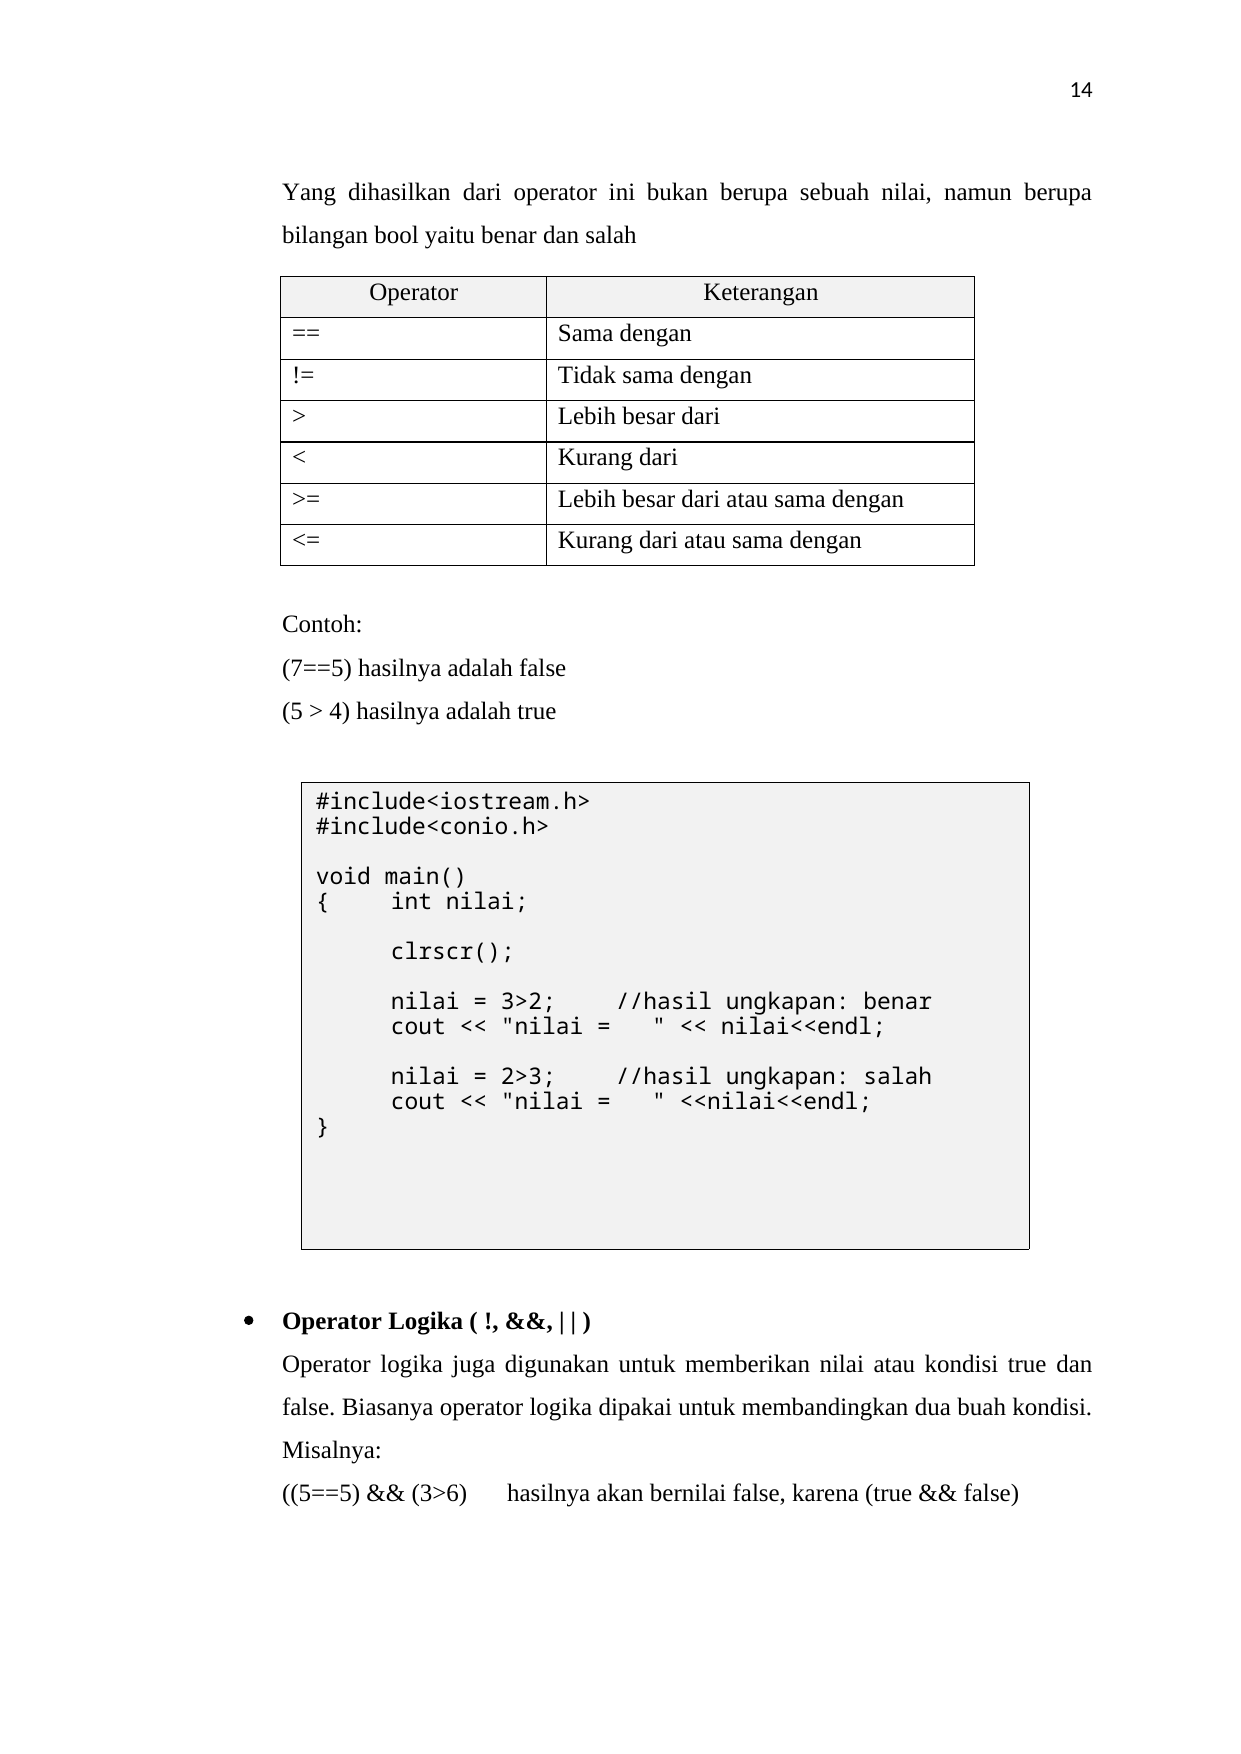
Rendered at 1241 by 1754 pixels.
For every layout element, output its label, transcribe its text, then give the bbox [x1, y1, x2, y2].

table_cell > [281, 401, 546, 441]
table_cell Sama dengan [547, 318, 974, 359]
table_cell != [281, 360, 546, 400]
table_cell Kurang dari [547, 443, 974, 483]
list Operator Logika ( !, &&, | | ) [244, 1306, 1092, 1334]
table_cell Lebih besar dari atau sama dengan [547, 484, 974, 524]
table_cell Tidak sama dengan [547, 360, 974, 400]
table_cell == [281, 318, 546, 359]
list (7==5) hasilnya adalah false [282, 653, 1092, 681]
list Operator logika juga digunakan untuk memberikan nilai atau kondisi true dan false. Biasanya operator logika dipakai untuk membandingkan dua buah kondisi. Misalnya: [282, 1349, 1092, 1464]
table_cell Kurang dari atau sama dengan [547, 525, 974, 565]
list Yang dihasilkan dari operator ini bukan berupa sebuah nilai, namun berupa bilangan bool yaitu benar dan salah [282, 177, 1092, 249]
list Contoh: [282, 609, 1092, 638]
list (5 > 4) hasilnya adalah true [282, 696, 1092, 724]
list ((5==5) && (3>6) hasilnya akan bernilai false, karena (true && false) [282, 1478, 1092, 1507]
table_cell >= [281, 484, 546, 524]
table_cell <= [281, 525, 546, 565]
table_header Keterangan [547, 277, 974, 317]
table_cell Lebih besar dari [547, 401, 974, 441]
table_header Operator [281, 277, 546, 317]
table_cell < [281, 443, 546, 483]
